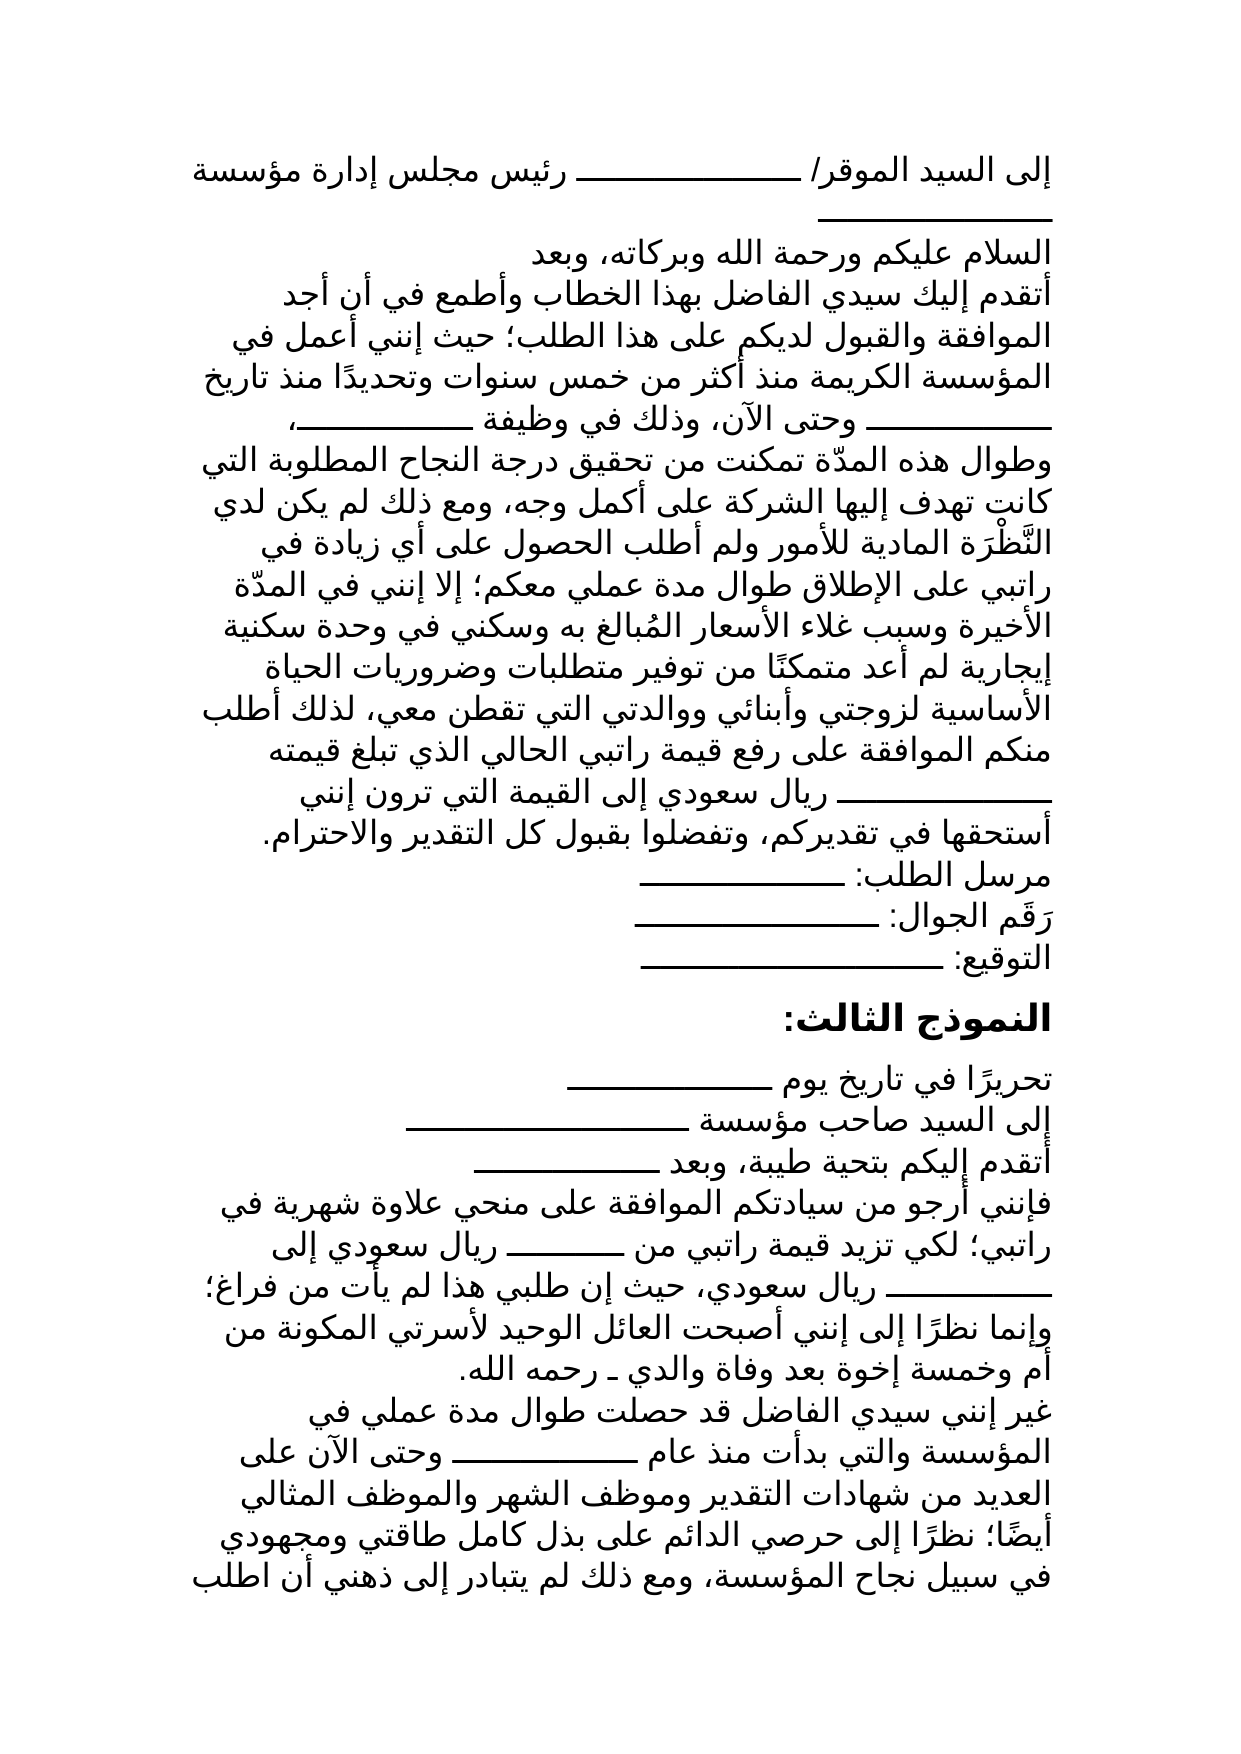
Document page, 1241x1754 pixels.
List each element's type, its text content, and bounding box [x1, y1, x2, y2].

text النموذج الثالث: [187, 996, 1053, 1039]
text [187, 1059, 1053, 1595]
text إلى السيد الموقر/ ـــــــــــــــــــــــ رئيس مجلس إدارة مؤسسة ــــــــــــــــــــــــ السلام عليكم ورحمة الله وبركاته، وبعد أتقدم إليك سيدي الفاضل بهذا الخطاب وأطمع في أن أجد الموافقة والقبول لديكم على هذا الطلب؛ حيث إنني أعمل في المؤسسة الكريمة منذ أكثر من خمس سنوات وتحديدًا منذ تاريخ ـــــــــــــــــــ وحتى الآن، وذلك في وظيفة ــــــــــــــــــ، وطوال هذه المدّة تمكنت من تحقيق درجة النجاح المطلوبة التي كانت تهدف إليها الشركة على أكمل وجه، ومع ذلك لم يكن لدي النَّظْرَة المادية للأمور ولم أطلب الحصول على أي زيادة في راتبي على الإطلاق طوال مدة عملي معكم؛ إلا إنني في المدّة الأخيرة وسبب غلاء الأسعار المُبالغ به وسكني في وحدة سكنية إيجارية لم أعد متمكنًا من توفير متطلبات وضروريات الحياة الأساسية لزوجتي وأبنائي ووالدتي التي تقطن معي، لذلك أطلب منكم الموافقة على رفع قيمة راتبي الحالي الذي تبلغ قيمته ــــــــــــــــــــــ ريال سعودي إلى القيمة التي ترون إنني أستحقها في تقديركم، وتفضلوا بقبول كل التقدير والاحترام. مرسل الطلب: ـــــــــــــــــــــ رَقَم الجوال: ـــــــــــــــــــــــــ التوقيع: ـــــــــــــــــــــــــــــــ [187, 150, 1053, 976]
